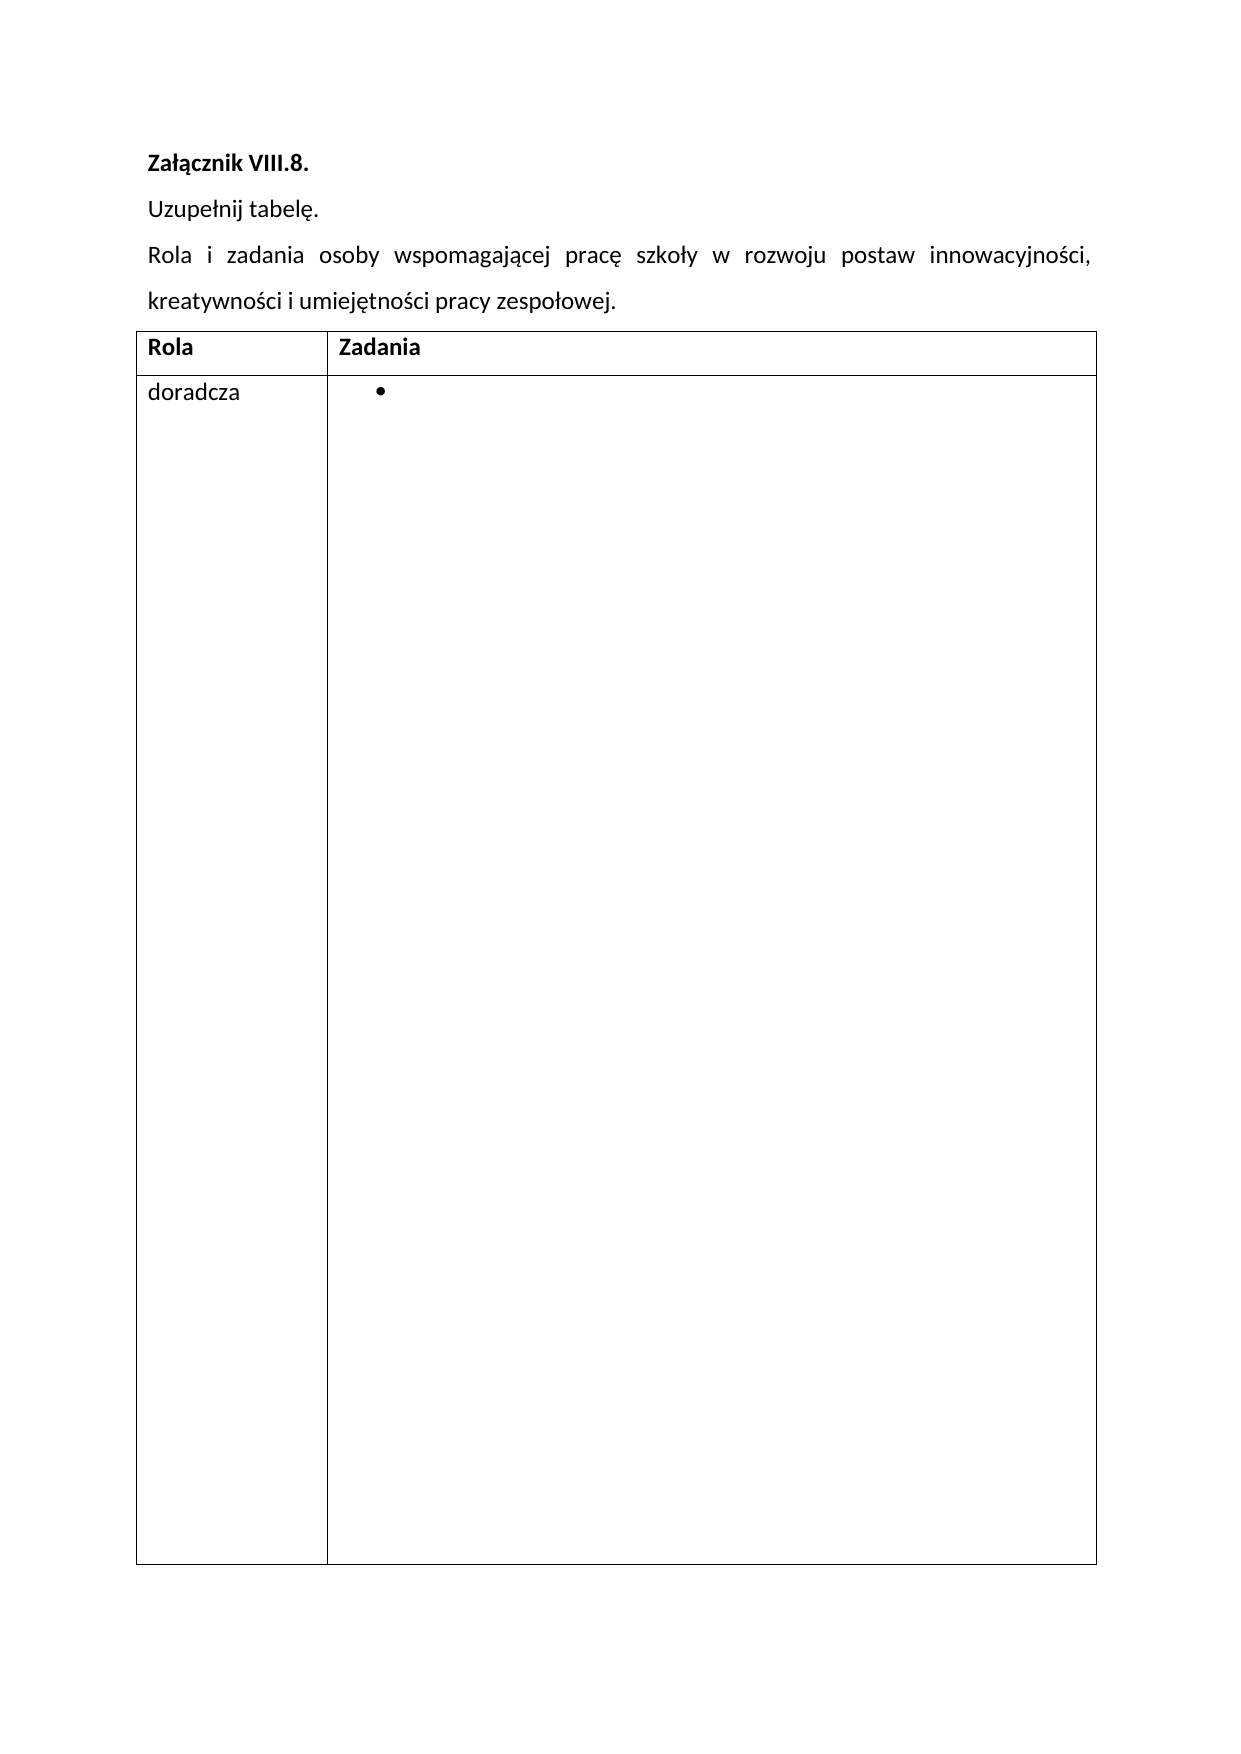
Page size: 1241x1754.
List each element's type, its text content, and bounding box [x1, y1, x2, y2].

text Rola i zadania osoby wspomagającej pracę szkoły w rozwoju postaw innowacyjności, kreatywności i umiejętności pracy zespołowej. [148, 239, 1093, 315]
table_header Zadania [328, 332, 1096, 375]
table_cell doradcza [137, 376, 327, 1564]
table_cell [328, 376, 1096, 1564]
text Załącznik VIII.8. [148, 148, 1093, 178]
table_header Rola [137, 332, 327, 375]
text Uzupełnij tabelę. [148, 193, 1093, 224]
